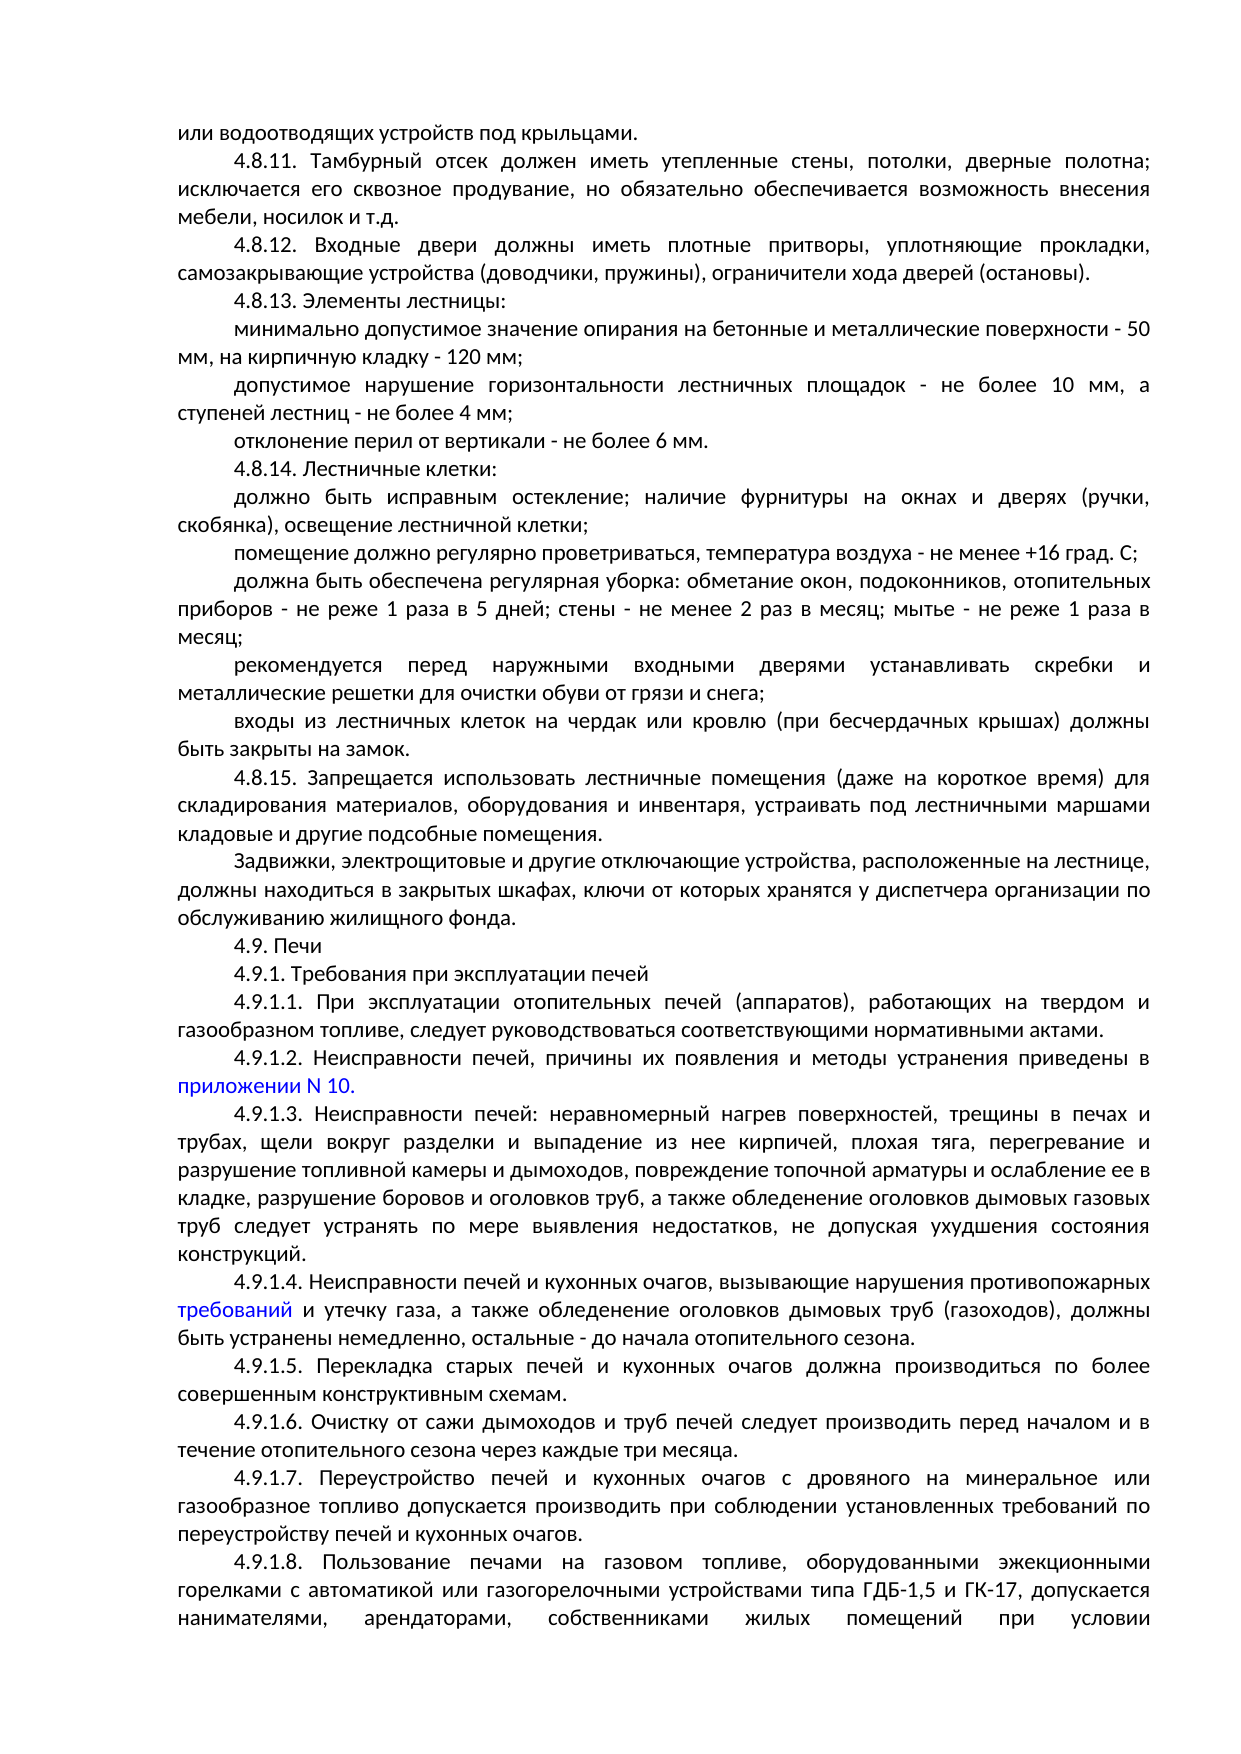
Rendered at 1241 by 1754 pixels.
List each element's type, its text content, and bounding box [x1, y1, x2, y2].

text отклонение перил от вертикали - не более 6 мм. [177, 426, 1152, 454]
text Задвижки, электрощитовые и другие отключающие устройства, расположенные на лестнице, должны находиться в закрытых шкафах, ключи от которых хранятся у диспетчера организации по обслуживанию жилищного фонда. [177, 847, 1152, 931]
text 4.9.1.5. Перекладка старых печей и кухонных очагов должна производиться по более совершенным конструктивным схемам. [177, 1351, 1152, 1407]
text 4.9.1.1. При эксплуатации отопительных печей (аппаратов), работающих на твердом и газообразном топливе, следует руководствоваться соответствующими нормативными актами. [177, 987, 1152, 1043]
text допустимое нарушение горизонтальности лестничных площадок - не более 10 мм, а ступеней лестниц - не более 4 мм; [177, 370, 1152, 426]
text помещение должно регулярно проветриваться, температура воздуха - не менее +16 град. С; [177, 538, 1152, 566]
text 4.9.1.6. Очистку от сажи дымоходов и труб печей следует производить перед началом и в течение отопительного сезона через каждые три месяца. [177, 1407, 1152, 1463]
text 4.9. Печи [177, 931, 1152, 959]
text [177, 118, 1152, 146]
text входы из лестничных клеток на чердак или кровлю (при бесчердачных крышах) должны быть закрыты на замок. [177, 707, 1152, 763]
text должна быть обеспечена регулярная уборка: обметание окон, подоконников, отопительных приборов - не реже 1 раза в 5 дней; стены - не менее 2 раз в месяц; мытье - не реже 1 раза в месяц; [177, 566, 1152, 651]
text должно быть исправным остекление; наличие фурнитуры на окнах и дверях (ручки, скобянка), освещение лестничной клетки; [177, 482, 1152, 538]
text 4.9.1.3. Неисправности печей: неравномерный нагрев поверхностей, трещины в печах и трубах, щели вокруг разделки и выпадение из нее кирпичей, плохая тяга, перегревание и разрушение топливной камеры и дымоходов, повреждение топочной арматуры и ослабление ее в кладке, разрушение боровов и оголовков труб, а также обледенение оголовков дымовых газовых труб следует устранять по мере выявления недостатков, не допуская ухудшения состояния конструкций. [177, 1099, 1152, 1267]
text 4.9.1. Требования при эксплуатации печей [177, 959, 1152, 987]
text 4.8.13. Элементы лестницы: [177, 286, 1152, 314]
text 4.8.12. Входные двери должны иметь плотные притворы, уплотняющие прокладки, самозакрывающие устройства (доводчики, пружины), ограничители хода дверей (остановы). [177, 230, 1152, 286]
text минимально допустимое значение опирания на бетонные и металлические поверхности - 50 мм, на кирпичную кладку - 120 мм; [177, 314, 1152, 370]
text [177, 1547, 1152, 1631]
text 4.8.15. Запрещается использовать лестничные помещения (даже на короткое время) для складирования материалов, оборудования и инвентаря, устраивать под лестничными маршами кладовые и другие подсобные помещения. [177, 763, 1152, 847]
text 4.9.1.2. Неисправности печей, причины их появления и методы устранения приведены в приложении N 10. [177, 1043, 1152, 1099]
text 4.9.1.7. Переустройство печей и кухонных очагов с дровяного на минеральное или газообразное топливо допускается производить при соблюдении установленных требований по переустройству печей и кухонных очагов. [177, 1463, 1152, 1547]
text 4.9.1.4. Неисправности печей и кухонных очагов, вызывающие нарушения противопожарных требований и утечку газа, а также обледенение оголовков дымовых труб (газоходов), должны быть устранены немедленно, остальные - до начала отопительного сезона. [177, 1267, 1152, 1351]
text 4.8.11. Тамбурный отсек должен иметь утепленные стены, потолки, дверные полотна; исключается его сквозное продувание, но обязательно обеспечивается возможность внесения мебели, носилок и т.д. [177, 146, 1152, 230]
text 4.8.14. Лестничные клетки: [177, 454, 1152, 482]
text рекомендуется перед наружными входными дверями устанавливать скребки и металлические решетки для очистки обуви от грязи и снега; [177, 651, 1152, 707]
